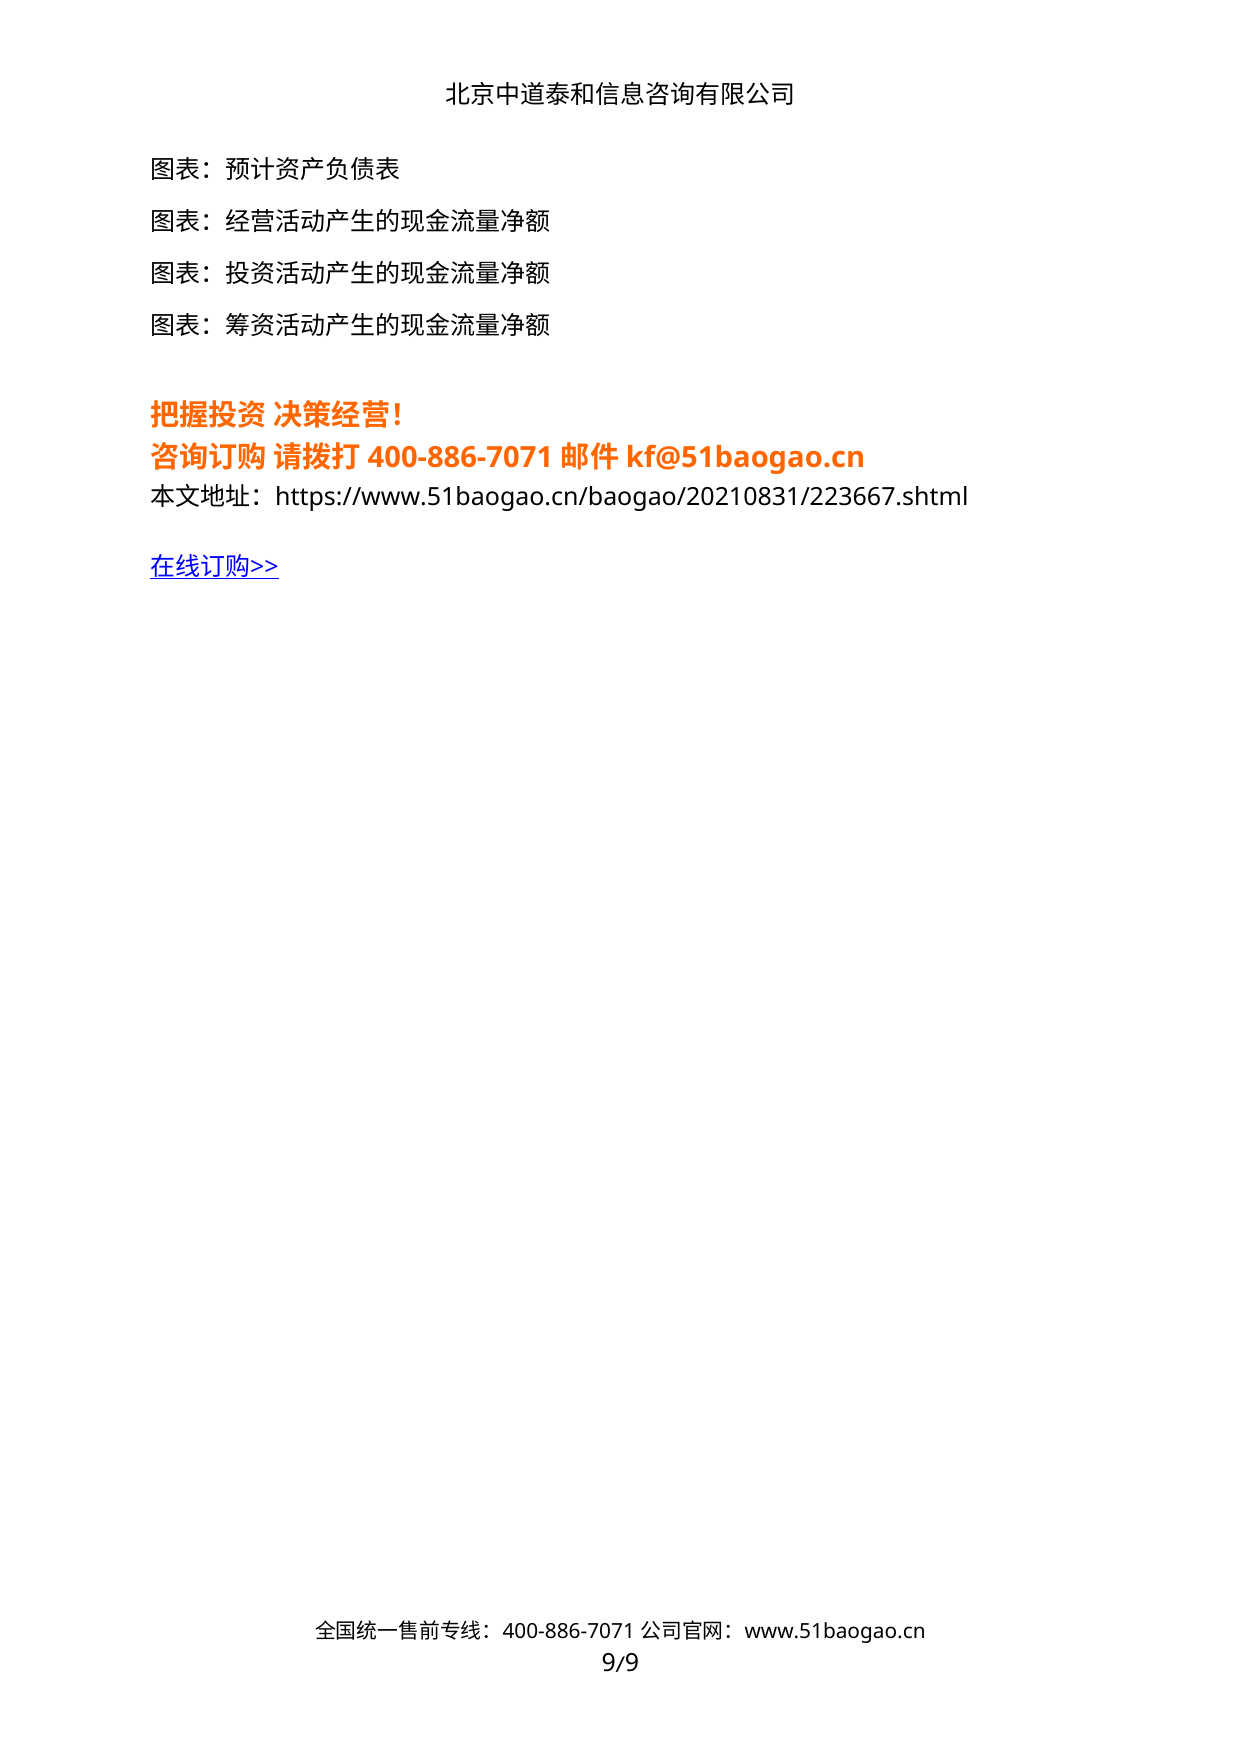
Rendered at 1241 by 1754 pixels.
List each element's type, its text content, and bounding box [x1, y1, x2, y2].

text 图表：预计资产负债表 [150, 150, 1090, 186]
text 在线订购>> [150, 512, 1090, 583]
text 图表：投资活动产生的现金流量净额 [150, 254, 1090, 290]
text 把握投资 决策经营！咨询订购 请拨打 400-886-7071 邮件 kf@51baogao.cn本文地址：https://www.51baogao.cn/baogao/20210831/223667.shtml [150, 357, 1090, 512]
text 图表：筹资活动产生的现金流量净额 [150, 306, 1090, 342]
text 图表：经营活动产生的现金流量净额 [150, 202, 1090, 238]
